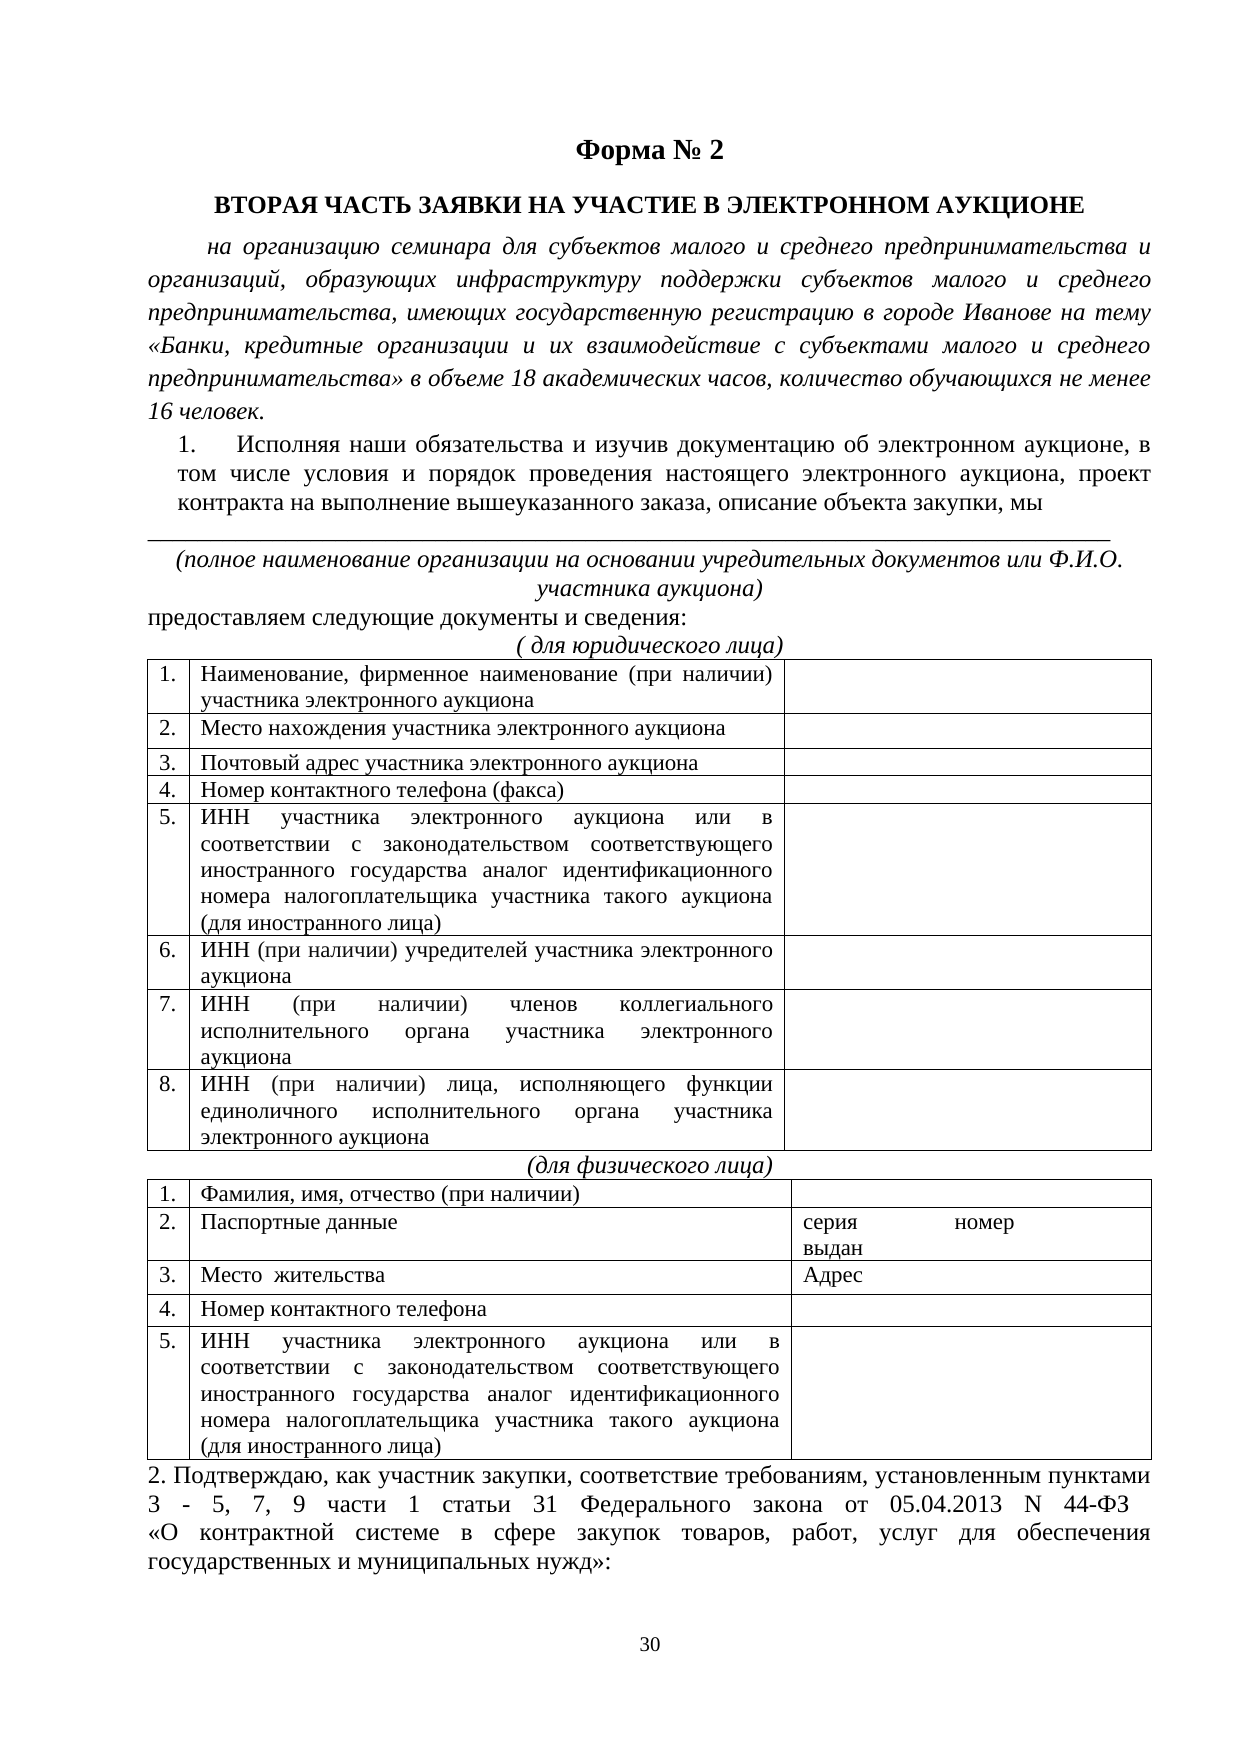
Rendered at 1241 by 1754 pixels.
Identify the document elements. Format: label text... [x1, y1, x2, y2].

table_cell 3. [148, 749, 189, 775]
table_header [785, 660, 1151, 713]
text 2. Подтверждаю, как участник закупки, соответствие требованиям, установленным пунктами 3 - 5, 7, 9 части 1 статьи 31 Федерального закона от 05.04.2013 N 44-ФЗ «О контрактной системе в сфере закупок товаров, работ, услуг для обеспечения государственных и муниципальных нужд»: [148, 1460, 1152, 1575]
table_cell [785, 990, 1151, 1069]
table_cell ИНН участника электронного аукциона или в соответствии с законодательством соответствующего иностранного государства аналог идентификационного номера налогоплательщика участника такого аукциона (для иностранного лица) [190, 1327, 791, 1459]
table_cell [785, 776, 1151, 802]
table_cell ИНН (при наличии) учредителей участника электронного аукциона [190, 936, 784, 989]
table_cell Паспортные данные [190, 1208, 791, 1260]
table_cell 3. [148, 1261, 189, 1294]
text ( для юридического лица) [148, 630, 1152, 659]
table_cell 4. [148, 1295, 189, 1326]
text предоставляем следующие документы и сведения: [148, 602, 1152, 630]
table_cell ИНН участника электронного аукциона или в соответствии с законодательством соответствующего иностранного государства аналог идентификационного номера налогоплательщика участника такого аукциона (для иностранного лица) [190, 804, 784, 935]
text Форма № 2 [148, 132, 1152, 166]
table_cell 8. [148, 1070, 189, 1149]
table_cell 2. [148, 1208, 189, 1260]
text (полное наименование организации на основании учредительных документов или Ф.И.О. участника аукциона) [148, 544, 1152, 602]
table_cell Место жительства [190, 1261, 791, 1294]
table_cell Место нахождения участника электронного аукциона [190, 714, 784, 748]
table_cell 5. [148, 1327, 189, 1459]
table_cell 5. [148, 804, 189, 935]
table_cell [785, 714, 1151, 748]
list Исполняя наши обязательства и изучив документацию об электронном аукционе, в том числе условия и порядок проведения настоящего электронного аукциона, проект контракта на выполнение вышеуказанного заказа, описание объекта закупки, мы [177, 429, 1152, 515]
table_header 1. [148, 660, 189, 713]
text на организацию семинара для субъектов малого и среднего предпринимательства и организаций, образующих инфраструктуру поддержки субъектов малого и среднего предпринимательства, имеющих государственную регистрацию в городе Иванове на тему «Банки, кредитные организации и их взаимодействие с субъектами малого и среднего предпринимательства» в объеме 18 академических часов, количество обучающихся не менее 16 человек. [148, 231, 1152, 425]
table_cell [785, 749, 1151, 775]
text _____________________________________________________________________________ [148, 515, 1152, 544]
text ВТОРАЯ ЧАСТЬ ЗАЯВКИ НА УЧАСТИЕ В ЭЛЕКТРОННОМ АУКЦИОНЕ [148, 190, 1152, 218]
table_cell [785, 804, 1151, 935]
table_cell 6. [148, 936, 189, 989]
table_cell 4. [148, 776, 189, 802]
table_cell Номер контактного телефона (факса) [190, 776, 784, 802]
table_cell [785, 936, 1151, 989]
table_cell Почтовый адрес участника электронного аукциона [190, 749, 784, 775]
table_cell [792, 1295, 1151, 1326]
table_header 1. [148, 1180, 189, 1207]
text (для физического лица) [148, 1151, 1152, 1179]
table_header Наименование, фирменное наименование (при наличии) участника электронного аукциона [190, 660, 784, 713]
table_cell Адрес [792, 1261, 1151, 1294]
table_cell [792, 1327, 1151, 1459]
table_cell ИНН (при наличии) лица, исполняющего функции единоличного исполнительного органа участника электронного аукциона [190, 1070, 784, 1149]
table_cell 7. [148, 990, 189, 1069]
table_header Фамилия, имя, отчество (при наличии) [190, 1180, 791, 1207]
table_header [792, 1180, 1151, 1207]
table_cell ИНН (при наличии) членов коллегиального исполнительного органа участника электронного аукциона [190, 990, 784, 1069]
table_cell 2. [148, 714, 189, 748]
table_cell Номер контактного телефона [190, 1295, 791, 1326]
table_cell [785, 1070, 1151, 1149]
table_cell серия номер выдан [792, 1208, 1151, 1260]
